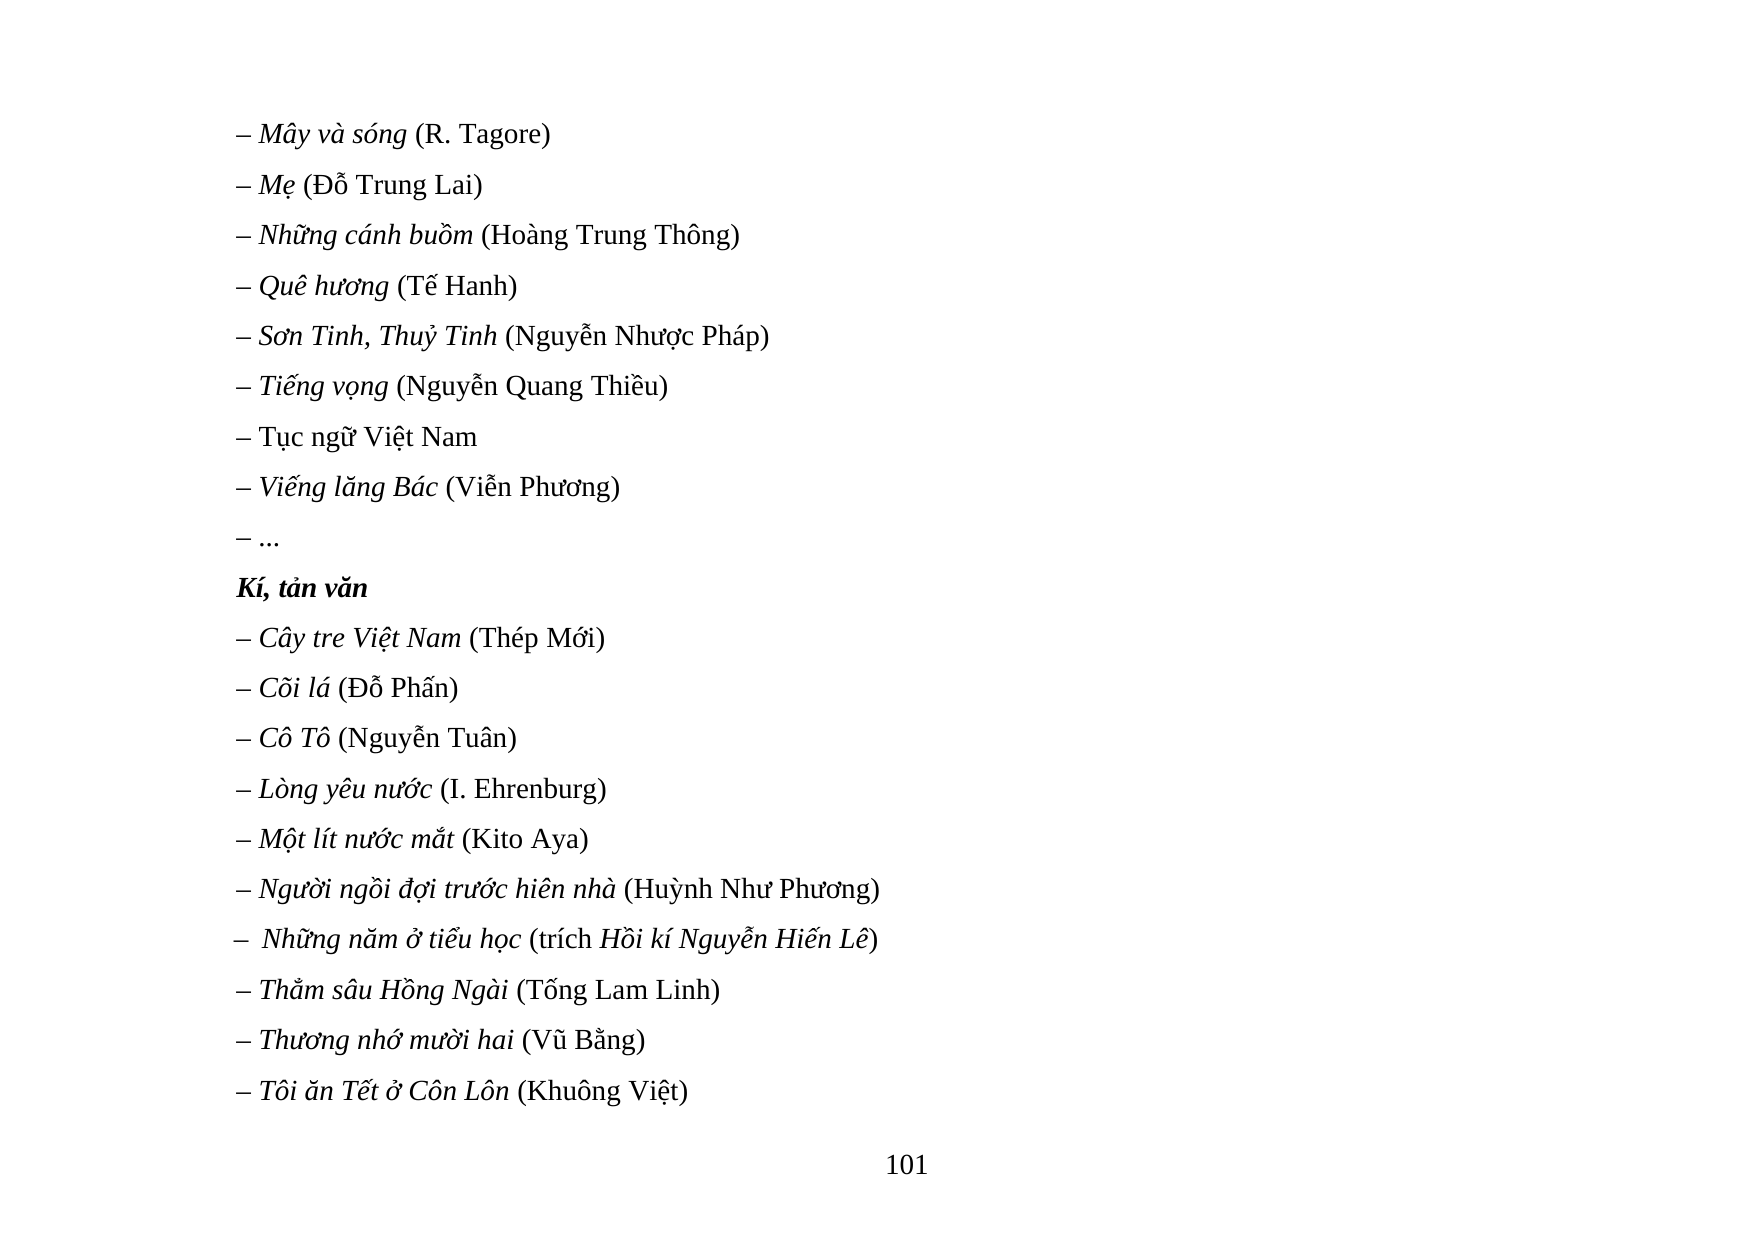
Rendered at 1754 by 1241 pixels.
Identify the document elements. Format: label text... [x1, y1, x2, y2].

list Lòng yêu nước (I. Ehrenburg) [177, 771, 1666, 804]
list Sơn Tinh, Thuỷ Tinh (Nguyễn Nhược Pháp) [177, 318, 1666, 351]
list Những cánh buồm (Hoàng Trung Thông) [177, 217, 1666, 251]
list Cây tre Việt Nam (Thép Mới) [177, 620, 1666, 653]
list Mây và sóng (R. Tagore) [177, 117, 1666, 150]
list Cô Tô (Nguyễn Tuân) [177, 720, 1666, 754]
list Thương nhớ mười hai (Vũ Bằng) [177, 1022, 1666, 1056]
list Người ngồi đợi trước hiên nhà (Huỳnh Như Phương) [177, 871, 1666, 905]
text – ... [236, 519, 1666, 553]
list Cõi lá (Đỗ Phấn) [177, 670, 1666, 704]
list Tôi ăn Tết ở Côn Lôn (Khuông Việt) [177, 1073, 1666, 1106]
list Thẳm sâu Hồng Ngài (Tống Lam Linh) [177, 972, 1666, 1006]
subtitle Kí, tản văn [236, 570, 1666, 604]
list Mẹ (Đỗ Trung Lai) [177, 167, 1666, 201]
list Những năm ở tiểu học (trích Hồi kí Nguyễn Hiến Lê) [233, 922, 1666, 955]
list Tiếng vọng (Nguyễn Quang Thiều) [177, 368, 1666, 402]
list Tục ngữ Việt Nam [177, 419, 1666, 452]
list Một lít nước mắt (Kito Aya) [177, 821, 1666, 855]
list Quê hương (Tế Hanh) [177, 268, 1666, 301]
list Viếng lăng Bác (Viễn Phương) [177, 469, 1666, 502]
